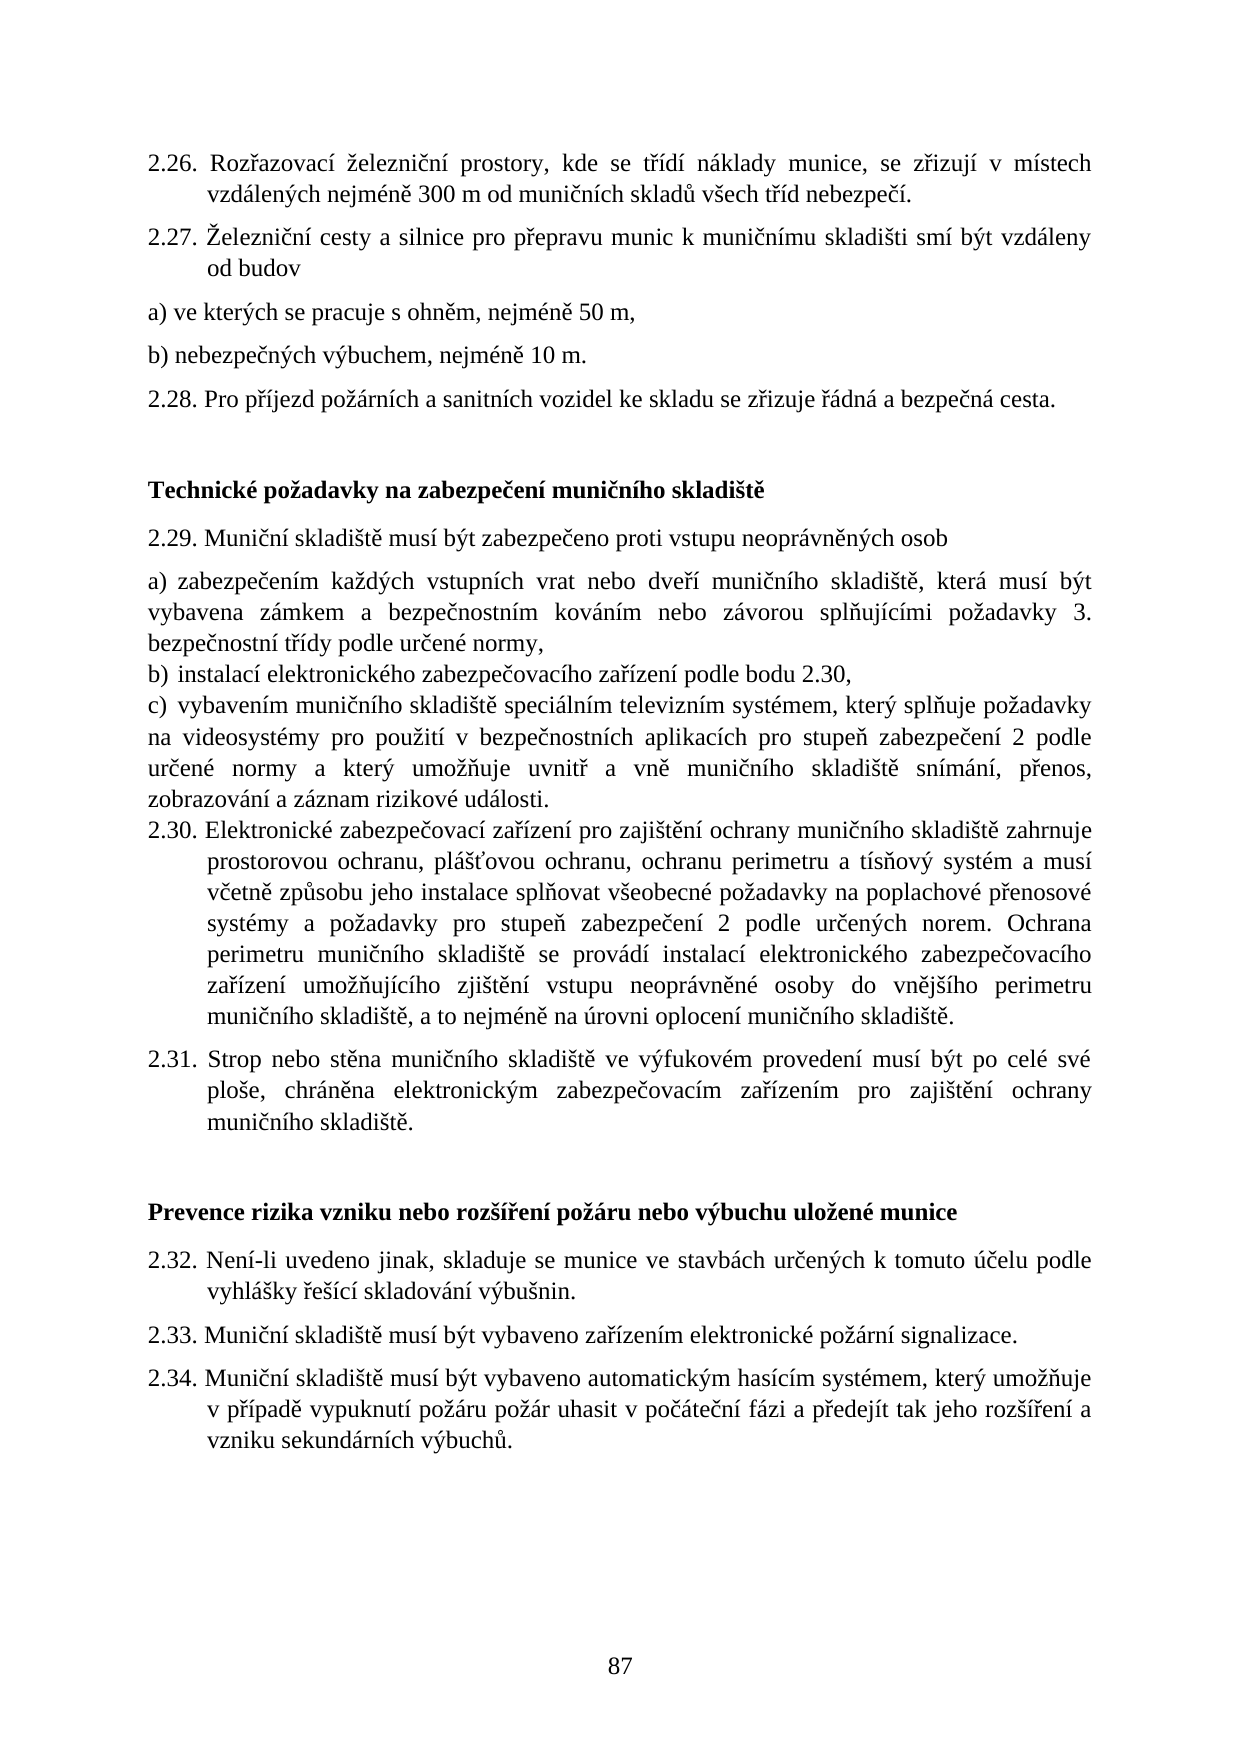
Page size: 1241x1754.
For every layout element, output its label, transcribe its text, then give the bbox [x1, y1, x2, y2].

text 2.31. Strop nebo stěna muničního skladiště ve výfukovém provedení musí být po celé své ploše, chráněna elektronickým zabezpečovacím zařízením pro zajištění ochrany muničního skladiště. [148, 1044, 1093, 1135]
text 2.32. Není-li uvedeno jinak, skladuje se munice ve stavbách určených k tomuto účelu podle vyhlášky řešící skladování výbušnin. [148, 1245, 1093, 1305]
list instalací elektronického zabezpečovacího zařízení podle bodu 2.30, [148, 659, 1093, 688]
list zabezpečením každých vstupních vrat nebo dveří muničního skladiště, která musí být vybavena zámkem a bezpečnostním kováním nebo závorou splňujícími požadavky 3. bezpečnostní třídy podle určené normy, [148, 566, 1093, 657]
list vybavením muničního skladiště speciálním televizním systémem, který splňuje požadavky na videosystémy pro použití v bezpečnostních aplikacích pro stupeň zabezpečení 2 podle určené normy a který umožňuje uvnitř a vně muničního skladiště snímání, přenos, zobrazování a záznam rizikové události. [148, 691, 1093, 812]
text 2.34. Muniční skladiště musí být vybaveno automatickým hasícím systémem, který umožňuje v případě vypuknutí požáru požár uhasit v počáteční fázi a předejít tak jeho rozšíření a vzniku sekundárních výbuchů. [148, 1363, 1093, 1454]
text 2.28. Pro příjezd požárních a sanitních vozidel ke skladu se zřizuje řádná a bezpečná cesta. [148, 384, 1093, 413]
text 2.33. Muniční skladiště musí být vybaveno zařízením elektronické požární signalizace. [148, 1320, 1093, 1348]
text 2.27. Železniční cesty a silnice pro přepravu munic k muničnímu skladišti smí být vzdáleny od budov [148, 222, 1093, 282]
text 2.26. Rozřazovací železniční prostory, kde se třídí náklady munice, se zřizují v místech vzdálených nejméně 300 m od muničních skladů všech tříd nebezpečí. [148, 148, 1093, 207]
text 2.30. Elektronické zabezpečovací zařízení pro zajištění ochrany muničního skladiště zahrnuje prostorovou ochranu, plášťovou ochranu, ochranu perimetru a tísňový systém a musí včetně způsobu jeho instalace splňovat všeobecné požadavky na poplachové přenosové systémy a požadavky pro stupeň zabezpečení 2 podle určených norem. Ochrana perimetru muničního skladiště se provádí instalací elektronického zabezpečovacího zařízení umožňujícího zjištění vstupu neoprávněné osoby do vnějšího perimetru muničního skladiště, a to nejméně na úrovni oplocení muničního skladiště. [148, 815, 1093, 1030]
text b) nebezpečných výbuchem, nejméně 10 m. [148, 340, 1093, 369]
text 2.29. Muniční skladiště musí být zabezpečeno proti vstupu neoprávněných osob [148, 523, 1093, 552]
text a) ve kterých se pracuje s ohněm, nejméně 50 m, [148, 297, 1093, 326]
text Technické požadavky na zabezpečení muničního skladiště [148, 475, 1093, 504]
text Prevence rizika vzniku nebo rozšíření požáru nebo výbuchu uložené munice [148, 1197, 1093, 1226]
